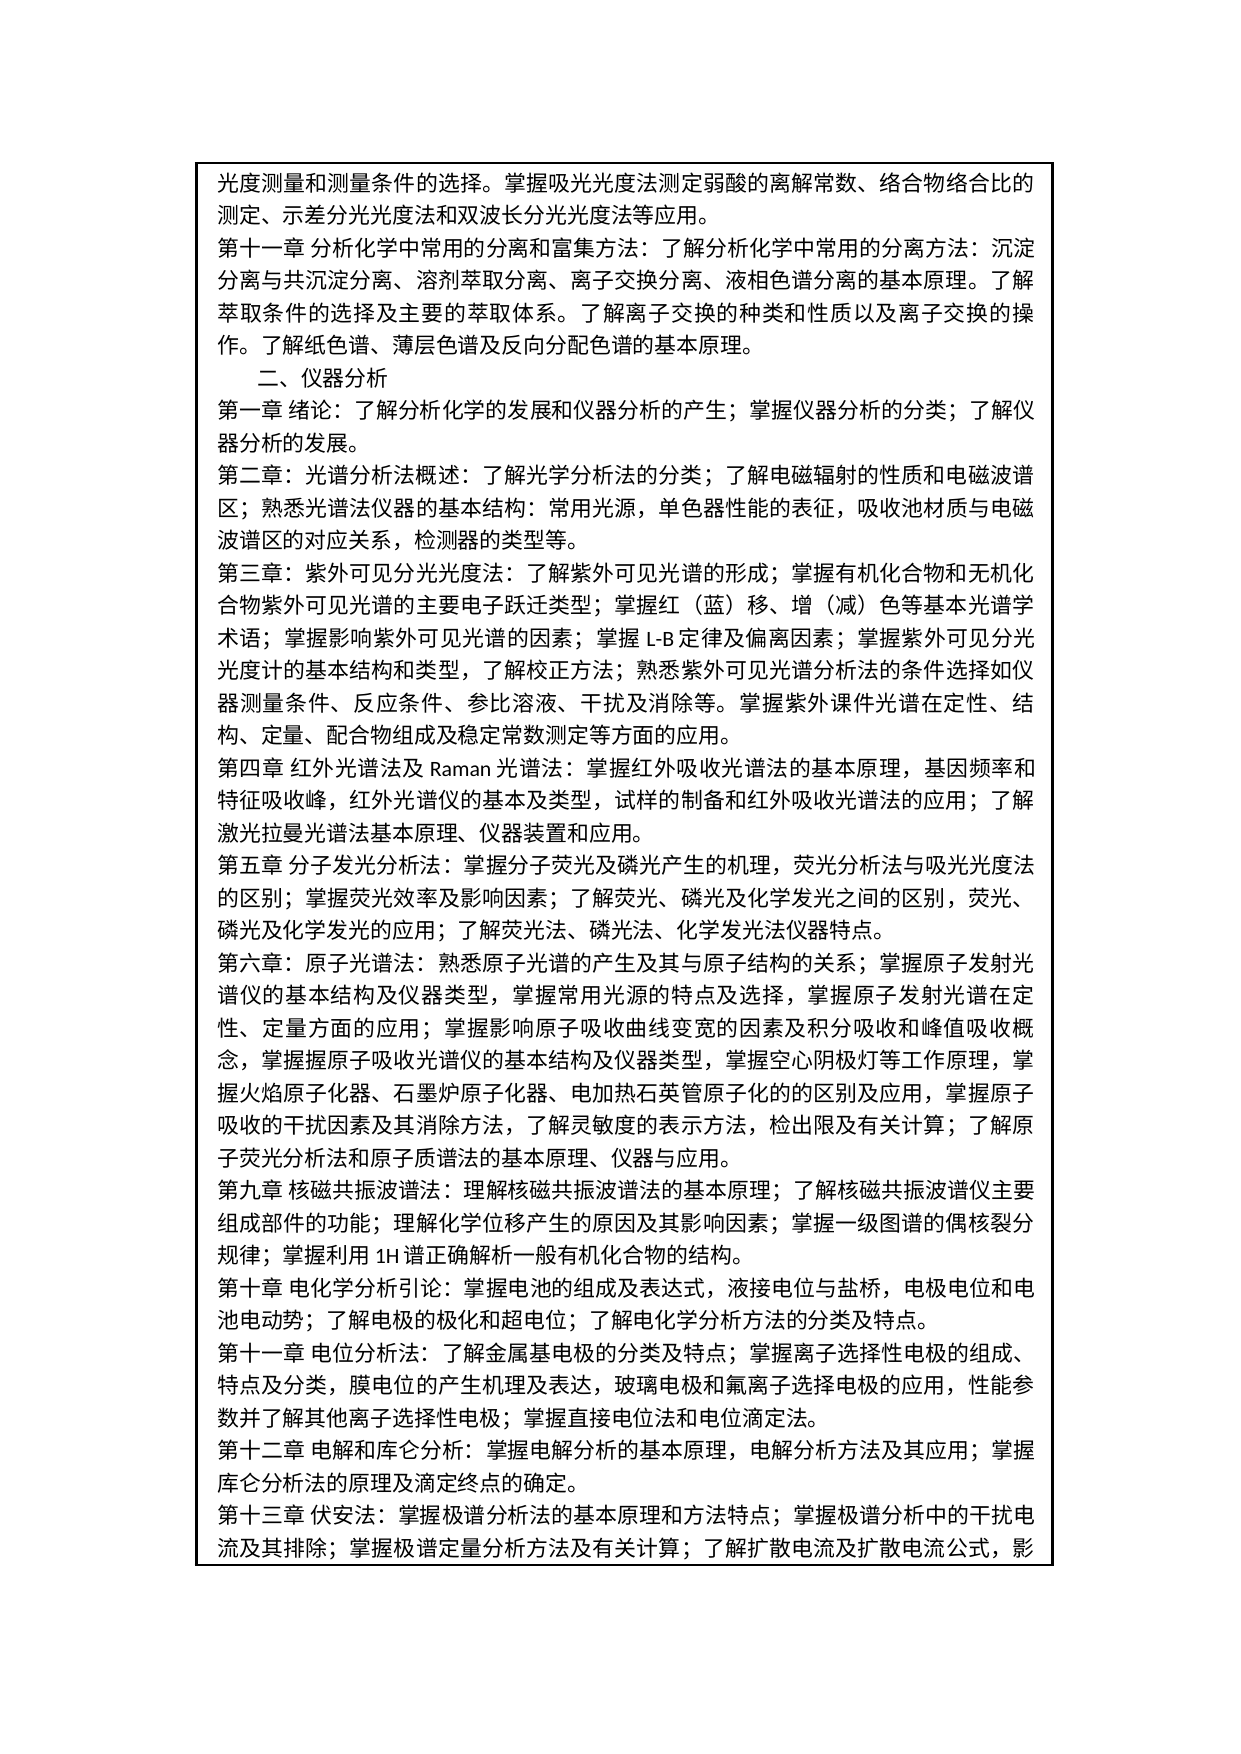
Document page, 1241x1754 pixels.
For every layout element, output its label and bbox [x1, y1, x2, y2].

table_cell [198, 164, 1051, 1564]
